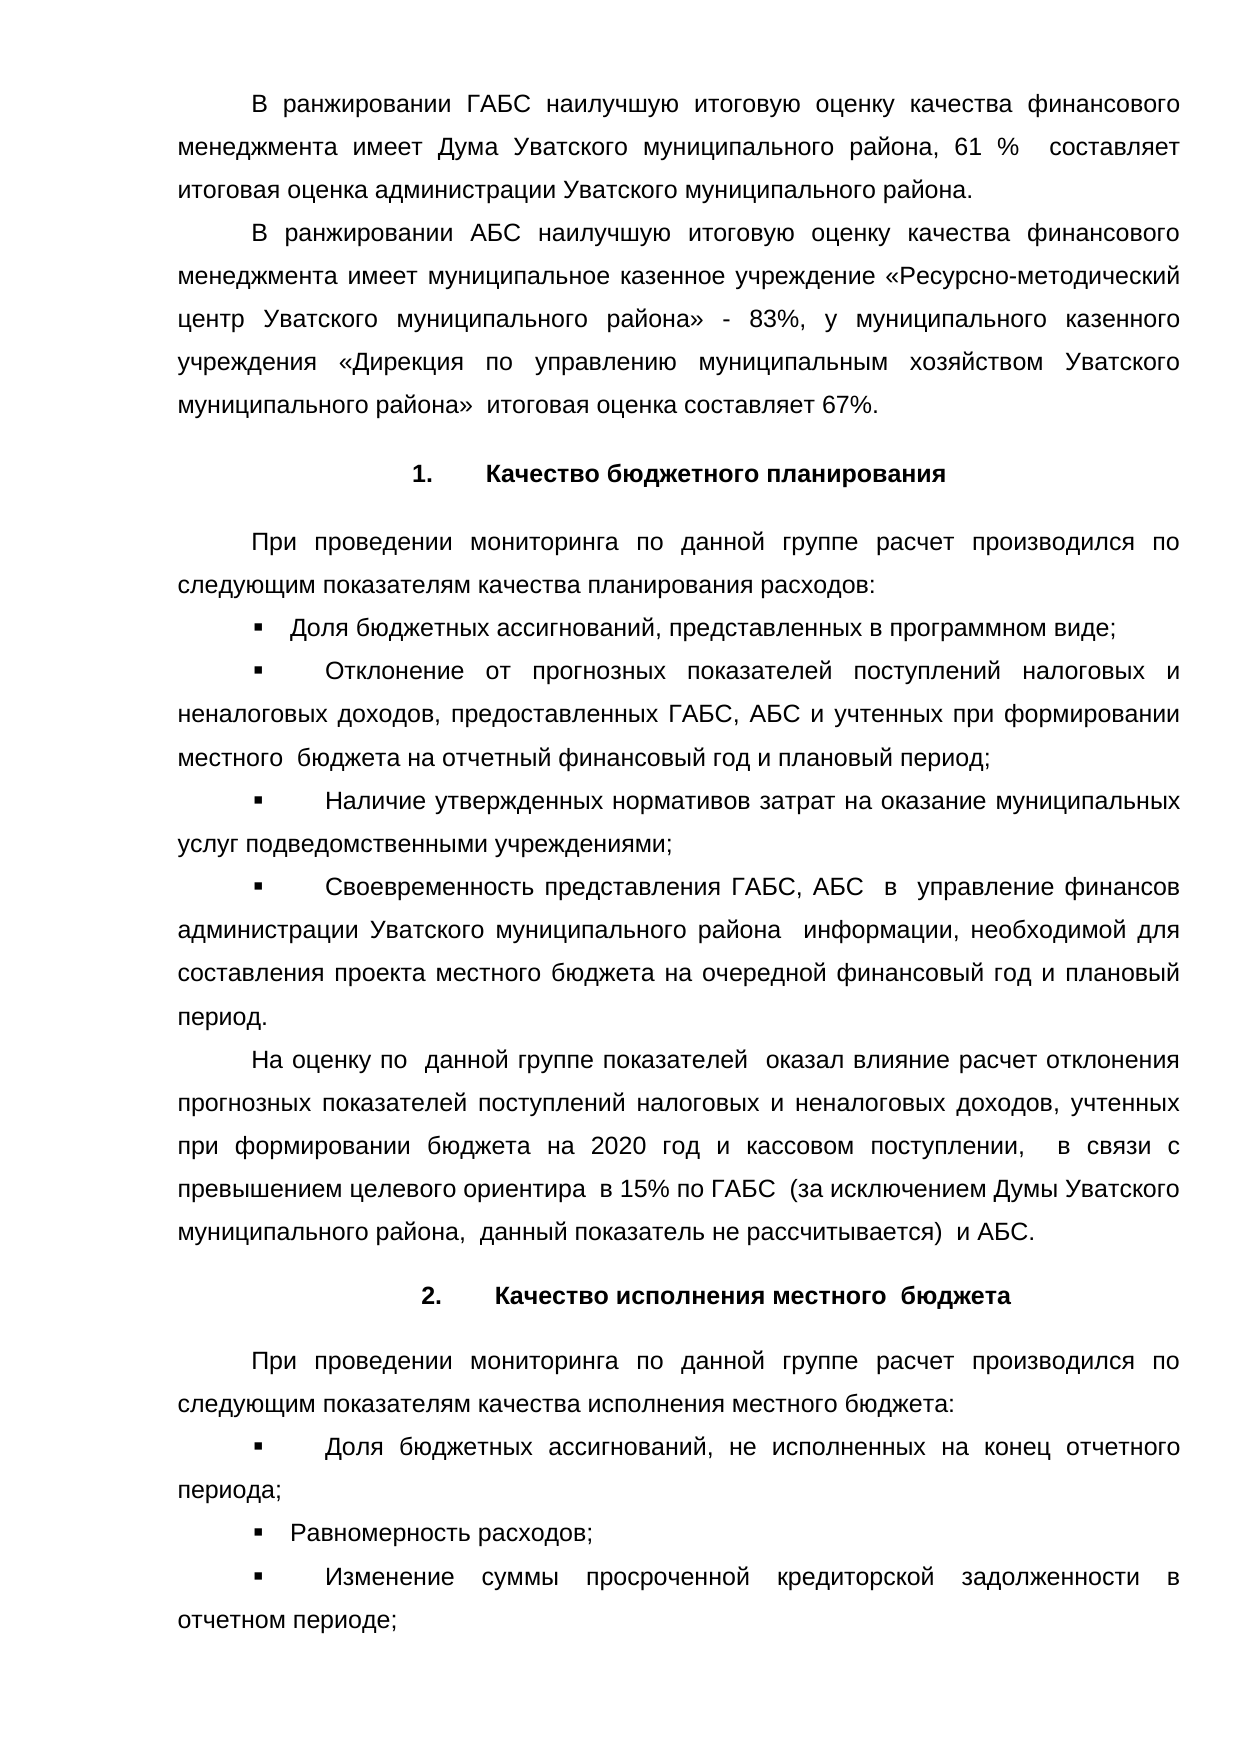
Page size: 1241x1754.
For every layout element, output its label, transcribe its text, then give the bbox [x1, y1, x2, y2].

list 2. Качество исполнения местного бюджета [177, 1281, 1181, 1310]
list Наличие утвержденных нормативов затрат на оказание муниципальных услуг подведомственными учреждениями; [177, 786, 1181, 858]
list Своевременность представления ГАБС, АБС в управление финансов администрации Уватского муниципального района информации, необходимой для составления проекта местного бюджета на очередной финансовый год и плановый период. [177, 872, 1181, 1030]
list При проведении мониторинга по данной группе расчет производился по следующим показателям качества исполнения местного бюджета: [177, 1346, 1181, 1418]
list Отклонение от прогнозных показателей поступлений налоговых и неналоговых доходов, предоставленных ГАБС, АБС и учтенных при формировании местного бюджета на отчетный финансовый год и плановый период; [177, 656, 1181, 771]
list Доля бюджетных ассигнований, не исполненных на конец отчетного периода; [177, 1432, 1181, 1504]
list Доля бюджетных ассигнований, представленных в программном виде; [252, 613, 1181, 642]
list В ранжировании ГАБС наилучшую итоговую оценку качества финансового менеджмента имеет Дума Уватского муниципального района, 61 % составляет итоговая оценка администрации Уватского муниципального района. [177, 89, 1181, 204]
list В ранжировании АБС наилучшую итоговую оценку качества финансового менеджмента имеет муниципальное казенное учреждение «Ресурсно-методический центр Уватского муниципального района» - 83%, у муниципального казенного учреждения «Дирекция по управлению муниципальным хозяйством Уватского муниципального района» итоговая оценка составляет 67%. [177, 218, 1181, 419]
text На оценку по данной группе показателей оказал влияние расчет отклонения прогнозных показателей поступлений налоговых и неналоговых доходов, учтенных при формировании бюджета на 2020 год и кассовом поступлении, в связи с превышением целевого ориентира в 15% по ГАБС (за исключением Думы Уватского муниципального района, данный показатель не рассчитывается) и АБС. [177, 1045, 1181, 1246]
list Равномерность расходов; [252, 1518, 1181, 1547]
text 1. Качество бюджетного планирования [177, 459, 1181, 487]
list При проведении мониторинга по данной группе расчет производился по следующим показателям качества планирования расходов: [177, 527, 1181, 599]
list Изменение суммы просроченной кредиторской задолженности в отчетном периоде; [177, 1562, 1181, 1634]
